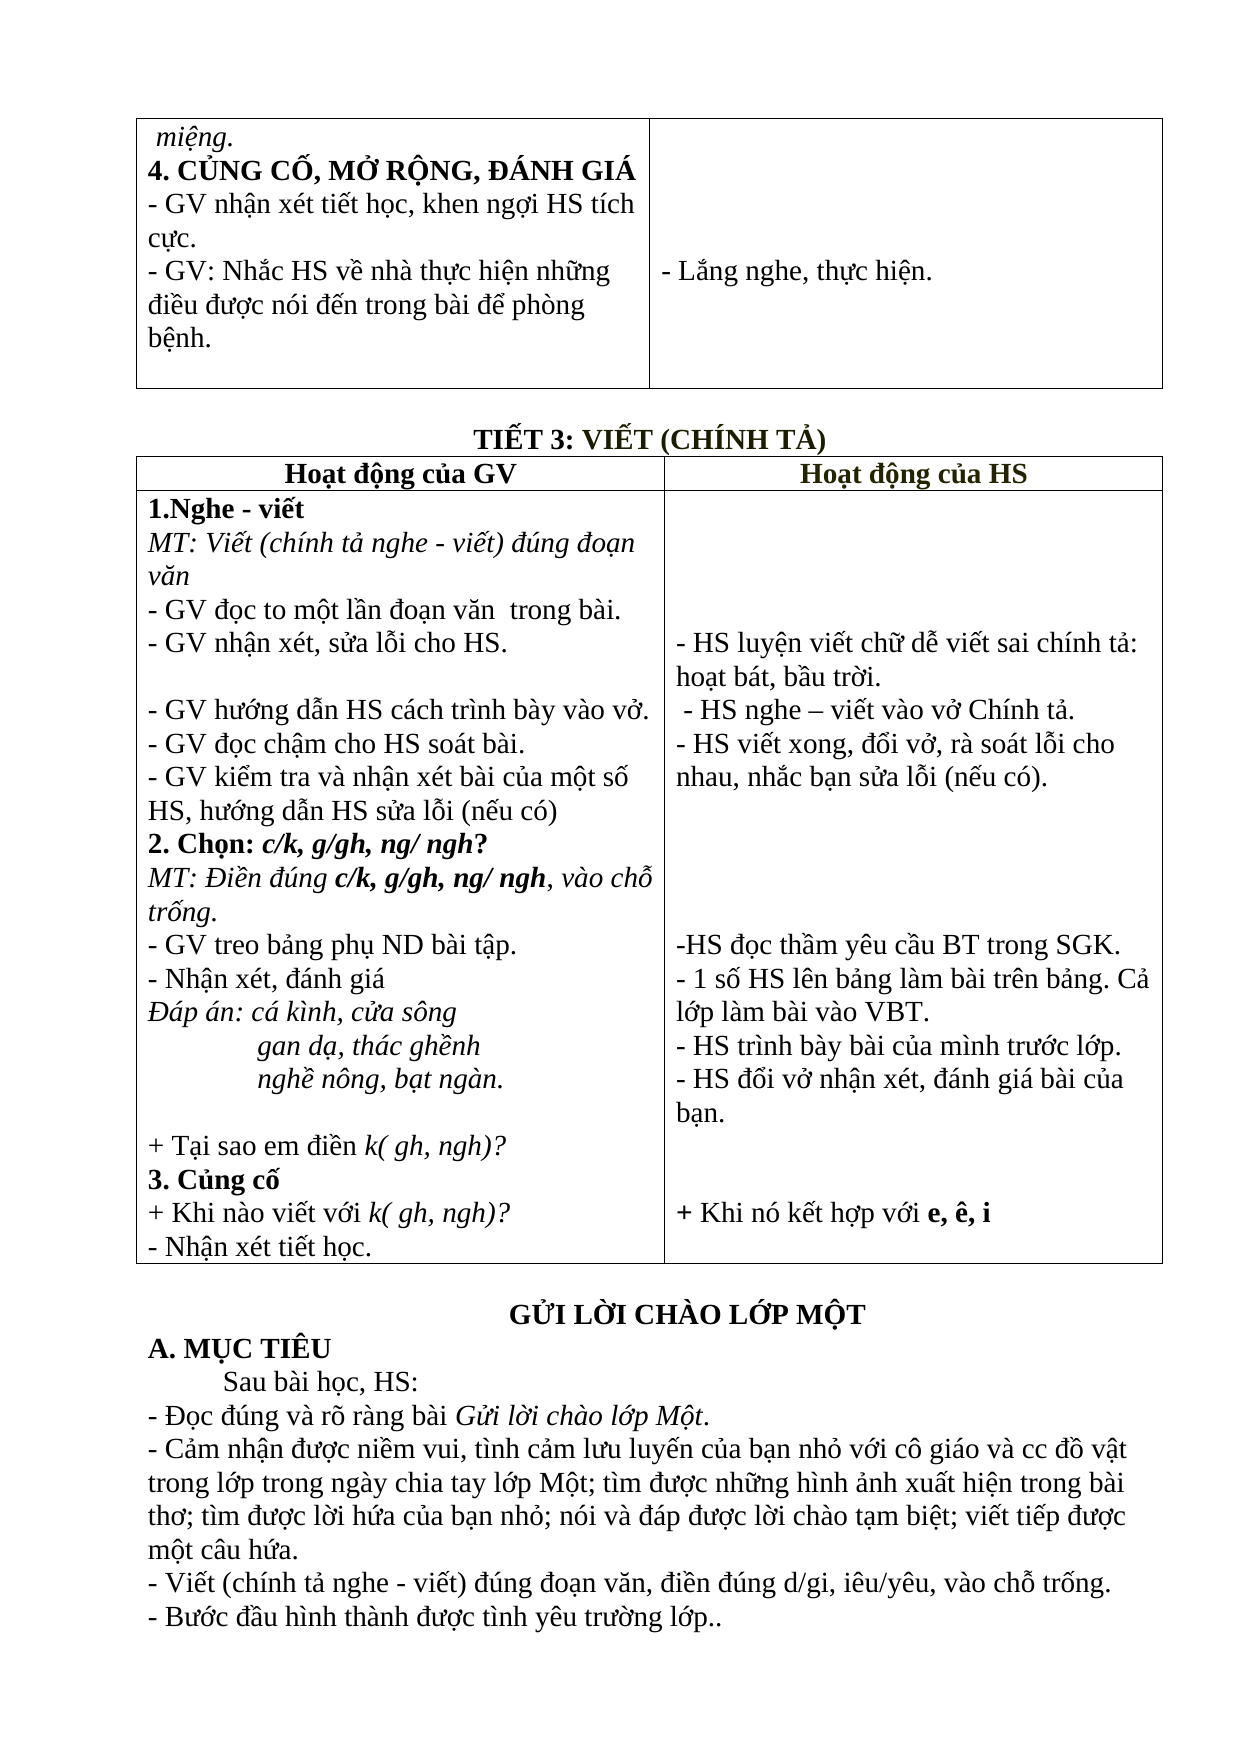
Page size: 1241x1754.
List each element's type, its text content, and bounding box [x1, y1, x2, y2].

text A. MỤC TIÊU [148, 1331, 1152, 1364]
text Sau bài học, HS: [148, 1364, 1152, 1398]
text - Đọc đúng và rõ ràng bài Gửi lời chào lớp Một. [148, 1398, 1152, 1431]
text TIẾT 3: VIẾT (CHÍNH TẢ) [148, 422, 1152, 456]
table_cell 1.Nghe - viết MT: Viết (chính tả nghe - viết) đúng đoạn văn - GV đọc to một lần đoạn văn trong bài. - GV nhận xét, sửa lỗi cho HS. - GV hướng dẫn HS cách trình bày vào vở. - GV đọc chậm cho HS soát bài. - GV kiểm tra và nhận xét bài của một số HS, hướng dẫn HS sửa lỗi (nếu có) 2. Chọn: c/k, g/gh, ng/ ngh? MT: Điền đúng c/k, g/gh, ng/ ngh, vào chỗ trống. - GV treo bảng phụ ND bài tập. - Nhận xét, đánh giá Đáp án: cá kình, cửa sông gan dạ, thác ghềnh nghề nông, bạt ngàn. + Tại sao em điền k( gh, ngh)? 3. Củng cố + Khi nào viết với k( gh, ngh)? - Nhận xét tiết học. [137, 491, 664, 1263]
table_header Hoạt động của HS [665, 457, 1162, 490]
text - Viết (chính tả nghe - viết) đúng đoạn văn, điền đúng d/gi, iêu/yêu, vào chỗ trống. [148, 1566, 1152, 1599]
text GỬI LỜI CHÀO LỚP MỘT [223, 1297, 1152, 1331]
text - Bước đầu hình thành được tình yêu trường lớp.. [148, 1599, 1152, 1633]
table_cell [137, 119, 649, 387]
table_header Hoạt động của GV [137, 457, 664, 490]
text - Cảm nhận được niềm vui, tình cảm lưu luyến của bạn nhỏ với cô giáo và cc đồ vật trong lớp trong ngày chia tay lớp Một; tìm được những hình ảnh xuất hiện trong bài thơ; tìm được lời hứa của bạn nhỏ; nói và đáp được lời chào tạm biệt; viết tiếp được một câu hứa. [148, 1431, 1152, 1566]
table_cell - HS luyện viết chữ dễ viết sai chính tả: hoạt bát, bầu trời. - HS nghe – viết vào vở Chính tả. - HS viết xong, đổi vở, rà soát lỗi cho nhau, nhắc bạn sửa lỗi (nếu có). -HS đọc thầm yêu cầu BT trong SGK. - 1 số HS lên bảng làm bài trên bảng. Cả lớp làm bài vào VBT. - HS trình bày bài của mình trước lớp. - HS đổi vở nhận xét, đánh giá bài của bạn. + Khi nó kết hợp với e, ê, i [665, 491, 1162, 1263]
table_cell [650, 119, 1162, 387]
